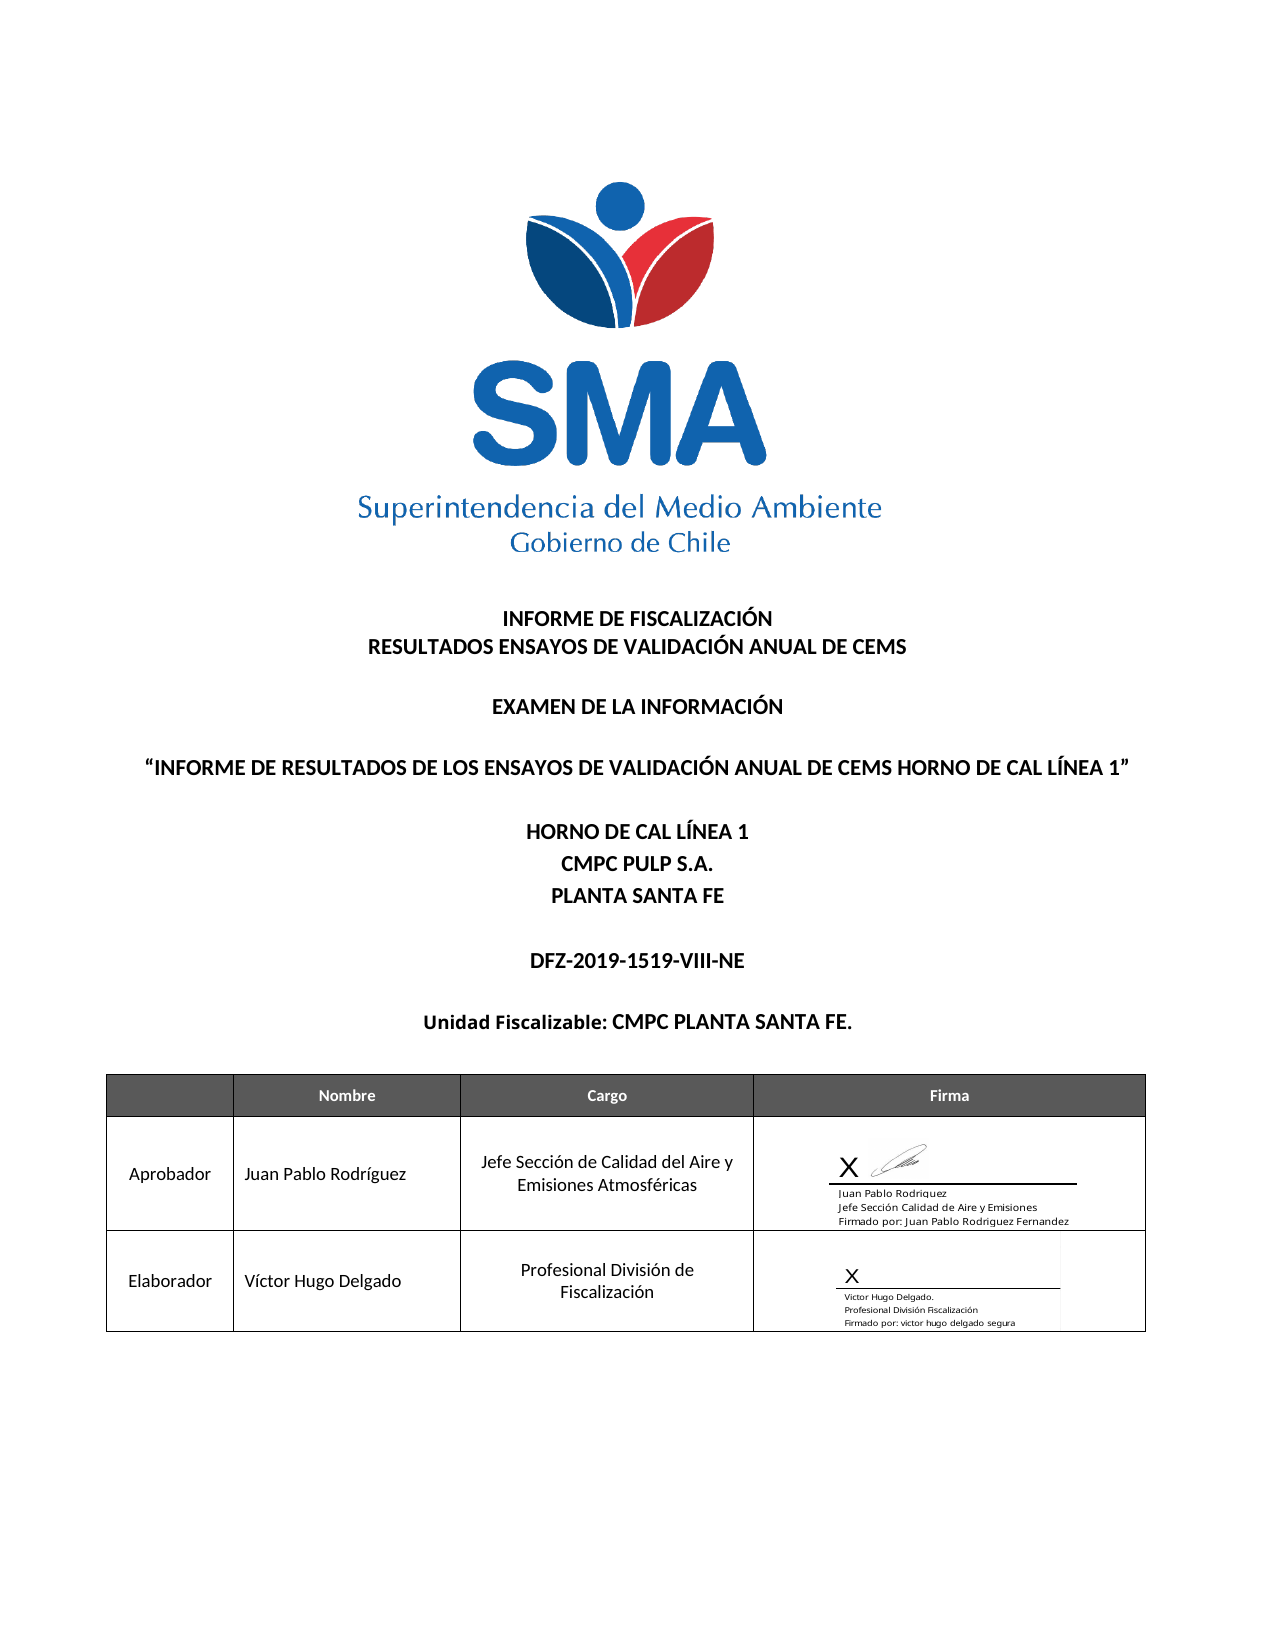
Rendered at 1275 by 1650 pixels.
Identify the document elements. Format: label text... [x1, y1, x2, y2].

table_cell Jefe Sección de Calidad del Aire y Emisiones Atmosféricas [461, 1117, 753, 1230]
table_cell Aprobador [107, 1117, 233, 1230]
table_cell [754, 1231, 836, 1331]
table_header Nombre [234, 1075, 460, 1116]
text EXAMEN DE LA INFORMACIÓN [118, 692, 1157, 720]
text CMPC PULP S.A. [118, 849, 1157, 877]
table_cell [754, 1117, 1145, 1230]
text Unidad Fiscalizable: CMPC PLANTA SANTA FE. [118, 1007, 1157, 1035]
text “INFORME DE RESULTADOS DE LOS ENSAYOS DE VALIDACIÓN ANUAL DE CEMS HORNO DE CAL LÍNEA 1” [118, 753, 1157, 781]
table_cell Elaborador [107, 1231, 233, 1331]
text INFORME DE FISCALIZACIÓN [118, 604, 1157, 632]
text HORNO DE CAL LÍNEA 1 [118, 817, 1157, 845]
table_header [107, 1075, 233, 1116]
table_cell Profesional División de Fiscalización [461, 1231, 753, 1331]
table_cell [1061, 1231, 1145, 1331]
table_cell Juan Pablo Rodríguez [234, 1117, 460, 1230]
picture [318, 153, 908, 589]
text PLANTA SANTA FE [118, 881, 1157, 909]
text RESULTADOS ENSAYOS DE VALIDACIÓN ANUAL DE CEMS [118, 632, 1157, 660]
table_header Cargo [461, 1075, 753, 1116]
table_header Firma [754, 1075, 1145, 1116]
text DFZ-2019-1519-VIII-NE [118, 946, 1157, 974]
table_cell Víctor Hugo Delgado [234, 1231, 460, 1331]
